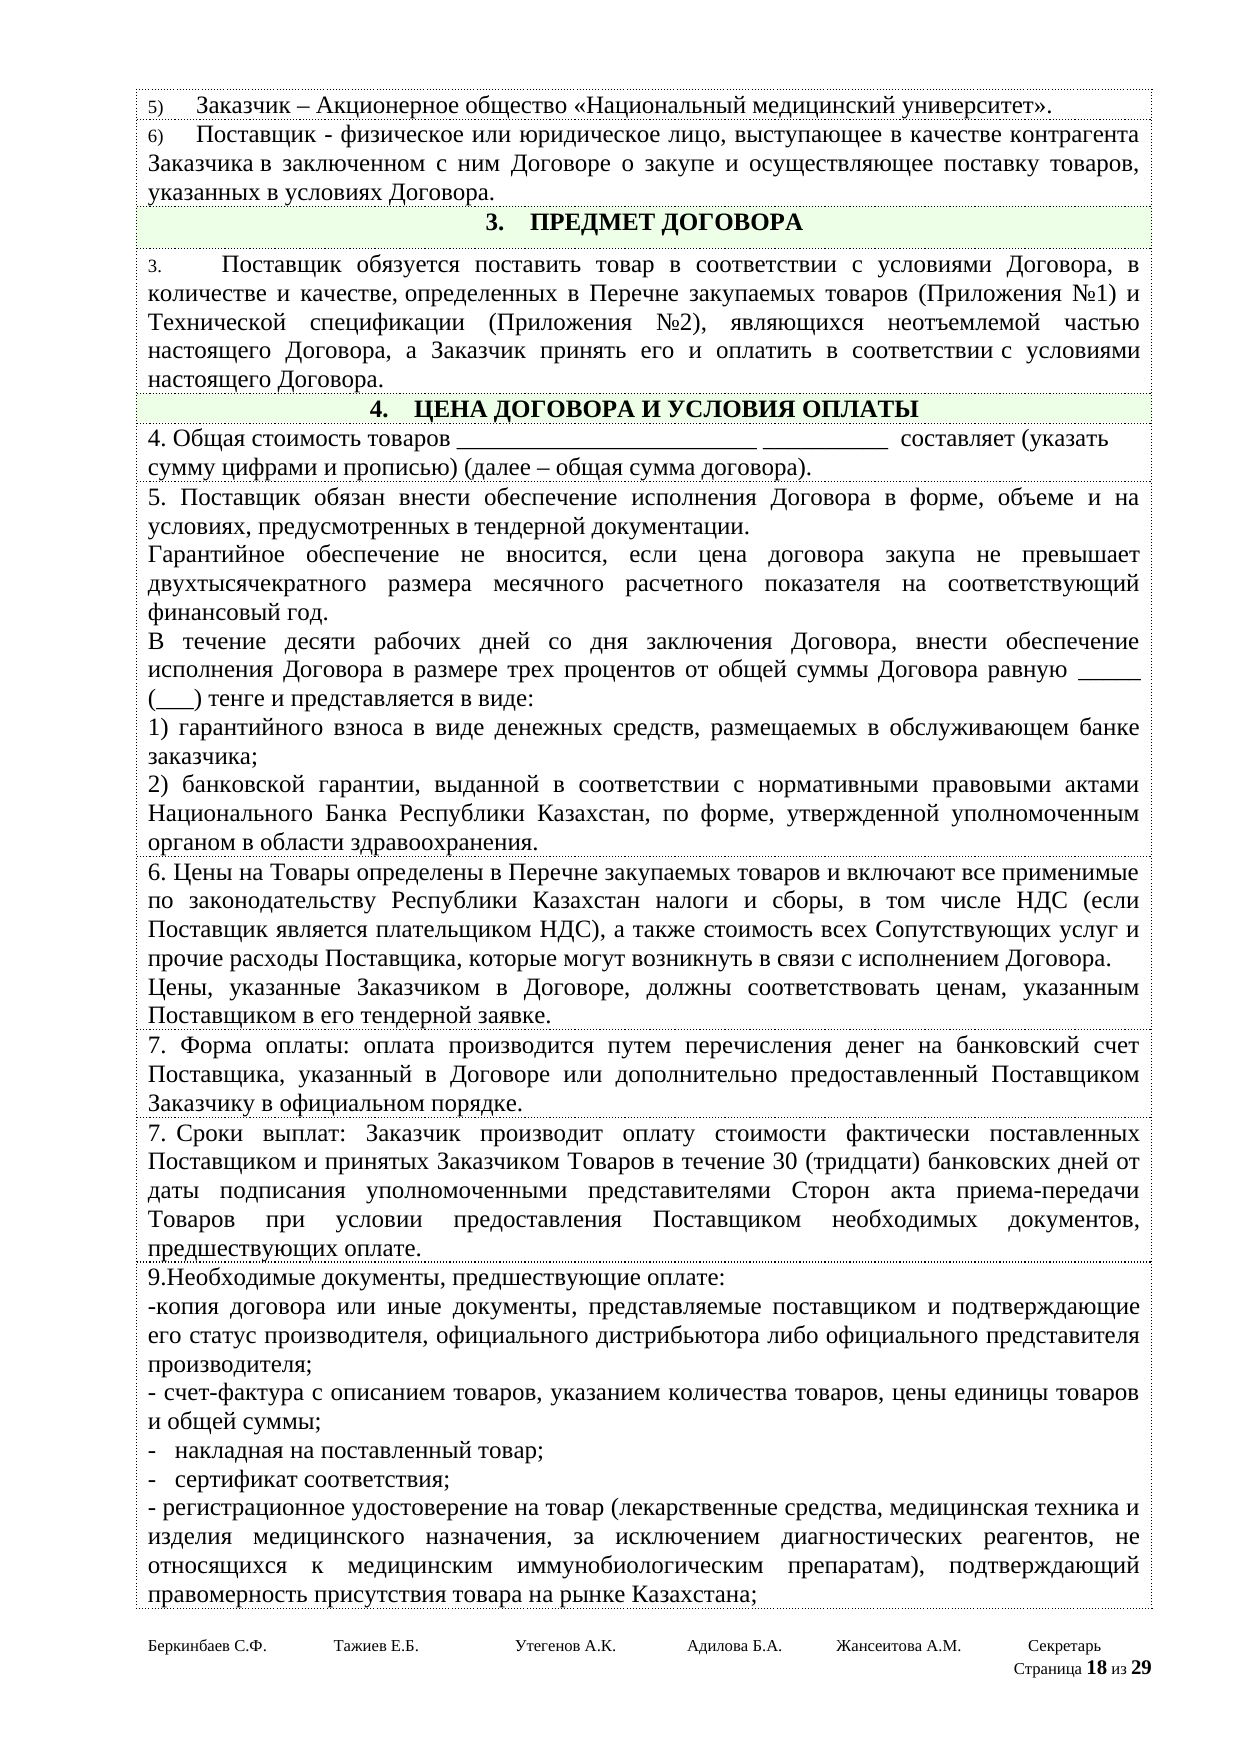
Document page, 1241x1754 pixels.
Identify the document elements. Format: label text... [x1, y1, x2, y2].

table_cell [136, 1261, 1152, 1607]
table_cell Сроки выплат: Заказчик производит оплату стоимости фактически поставленных Поставщиком и принятых Заказчиком Товаров в течение 30 (тридцати) банковских дней от даты подписания уполномоченными представителями Сторон акта приема-передачи Товаров при условии предоставления Поставщиком необходимых документов, предшествующих оплате. [136, 1117, 1152, 1261]
table_cell 5. Поставщик обязан внести обеспечение исполнения Договора в форме, объеме и на условиях, предусмотренных в тендерной документации. Гарантийное обеспечение не вносится, если цена договора закупа не превышает двухтысячекратного размера месячного расчетного показателя на соответствующий финансовый год. В течение десяти рабочих дней со дня заключения Договора, внести обеспечение исполнения Договора в размере трех процентов от общей суммы Договора равную _____ (___) тенге и представляется в виде: 1) гарантийного взноса в виде денежных средств, размещаемых в обслуживающем банке заказчика; 2) банковской гарантии, выданной в соответствии с нормативными правовыми актами Национального Банка Республики Казахстан, по форме, утвержденной уполномоченным органом в области здравоохранения. [136, 481, 1152, 856]
table_cell Поставщик - физическое или юридическое лицо, выступающее в качестве контрагента Заказчика в заключенном с ним Договоре о закупе и осуществляющее поставку товаров, указанных в условиях Договора. [136, 119, 1152, 206]
table_cell 7. Форма оплаты: оплата производится путем перечисления денег на банковский счет Поставщика, указанный в Договоре или дополнительно предоставленный Поставщиком Заказчику в официальном порядке. [136, 1029, 1152, 1117]
table_cell ПРЕДМЕТ ДОГОВОРА [136, 206, 1152, 248]
table_cell 6. Цены на Товары определены в Перечне закупаемых товаров и включают все применимые по законодательству Республики Казахстан налоги и сборы, в том числе НДС (если Поставщик является плательщиком НДС), а также стоимость всех Сопутствующих услуг и прочие расходы Поставщика, которые могут возникнуть в связи с исполнением Договора. Цены, указанные Заказчиком в Договоре, должны соответствовать ценам, указанным Поставщиком в его тендерной заявке. [136, 856, 1152, 1029]
table_cell 4. Общая стоимость товаров ________________________ __________ составляет (указать сумму цифрами и прописью) (далее – общая сумма договора). [136, 423, 1152, 481]
table_cell Заказчик – Акционерное общество «Национальный медицинский университет». [136, 89, 1152, 118]
table_cell ЦЕНА ДОГОВОРА И УСЛОВИЯ ОПЛАТЫ [136, 393, 1152, 422]
table_cell Поставщик обязуется поставить товар в соответствии с условиями Договора, в количестве и качестве, определенных в Перечне закупаемых товаров (Приложения №1) и Технической спецификации (Приложения №2), являющихся неотъемлемой частью настоящего Договора, а Заказчик принять его и оплатить в соответствии с условиями настоящего Договора. [136, 248, 1152, 393]
